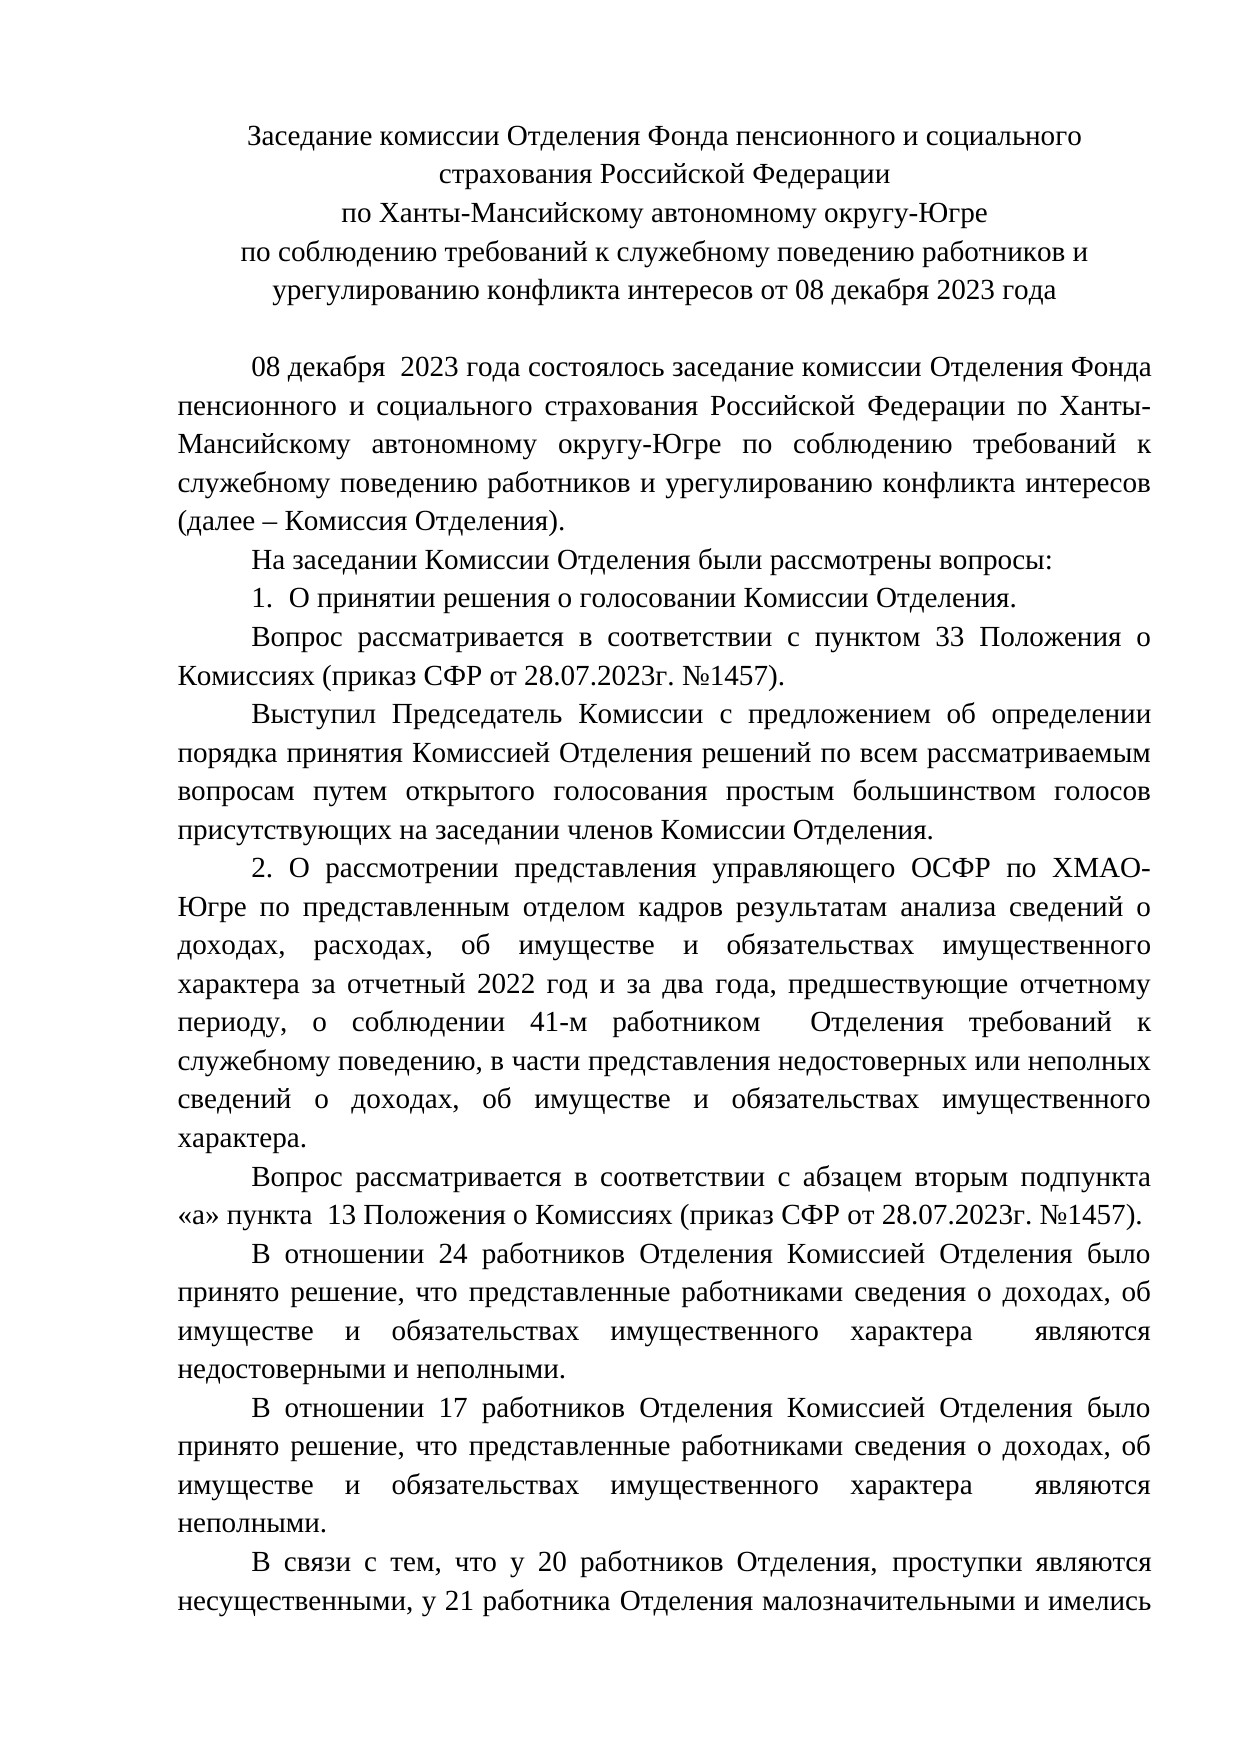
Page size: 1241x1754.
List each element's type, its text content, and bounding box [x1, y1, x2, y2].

text В отношении 24 работников Отделения Комиссией Отделения было принято решение, что представленные работниками сведения о доходах, об имуществе и обязательствах имущественного характера являются недостоверными и неполными. [177, 1236, 1152, 1385]
text На заседании Комиссии Отделения были рассмотрены вопросы: [177, 542, 1152, 576]
text 2. О рассмотрении представления управляющего ОСФР по ХМАО-Югре по представленным отделом кадров результатам анализа сведений о доходах, расходах, об имуществе и обязательствах имущественного характера за отчетный 2022 год и за два года, предшествующие отчетному периоду, о соблюдении 41-м работником Отделения требований к служебному поведению, в части представления недостоверных или неполных сведений о доходах, об имуществе и обязательствах имущественного характера. [177, 850, 1152, 1154]
text по Ханты-Мансийскому автономному округу-Югре [177, 195, 1152, 229]
text по соблюдению требований к служебному поведению работников и урегулированию конфликта интересов от 08 декабря 2023 года [177, 234, 1152, 306]
text В отношении 17 работников Отделения Комиссией Отделения было принято решение, что представленные работниками сведения о доходах, об имуществе и обязательствах имущественного характера являются неполными. [177, 1390, 1152, 1539]
text Вопрос рассматривается в соответствии с пунктом 33 Положения о Комиссиях (приказ СФР от 28.07.2023г. №1457). [177, 619, 1152, 691]
list О принятии решения о голосовании Комиссии Отделения. [251, 581, 1152, 614]
text Выступил Председатель Комиссии с предложением об определении порядка принятия Комиссией Отделения решений по всем рассматриваемым вопросам путем открытого голосования простым большинством голосов присутствующих на заседании членов Комиссии Отделения. [177, 696, 1152, 845]
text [177, 1544, 1152, 1616]
text 08 декабря 2023 года состоялось заседание комиссии Отделения Фонда пенсионного и социального страхования Российской Федерации по Ханты-Мансийскому автономному округу-Югре по соблюдению требований к служебному поведению работников и урегулированию конфликта интересов (далее – Комиссия Отделения). [177, 349, 1152, 537]
text Вопрос рассматривается в соответствии с абзацем вторым подпункта «а» пункта 13 Положения о Комиссиях (приказ СФР от 28.07.2023г. №1457). [177, 1159, 1152, 1231]
text Заседание комиссии Отделения Фонда пенсионного и социального страхования Российской Федерации [177, 118, 1152, 190]
